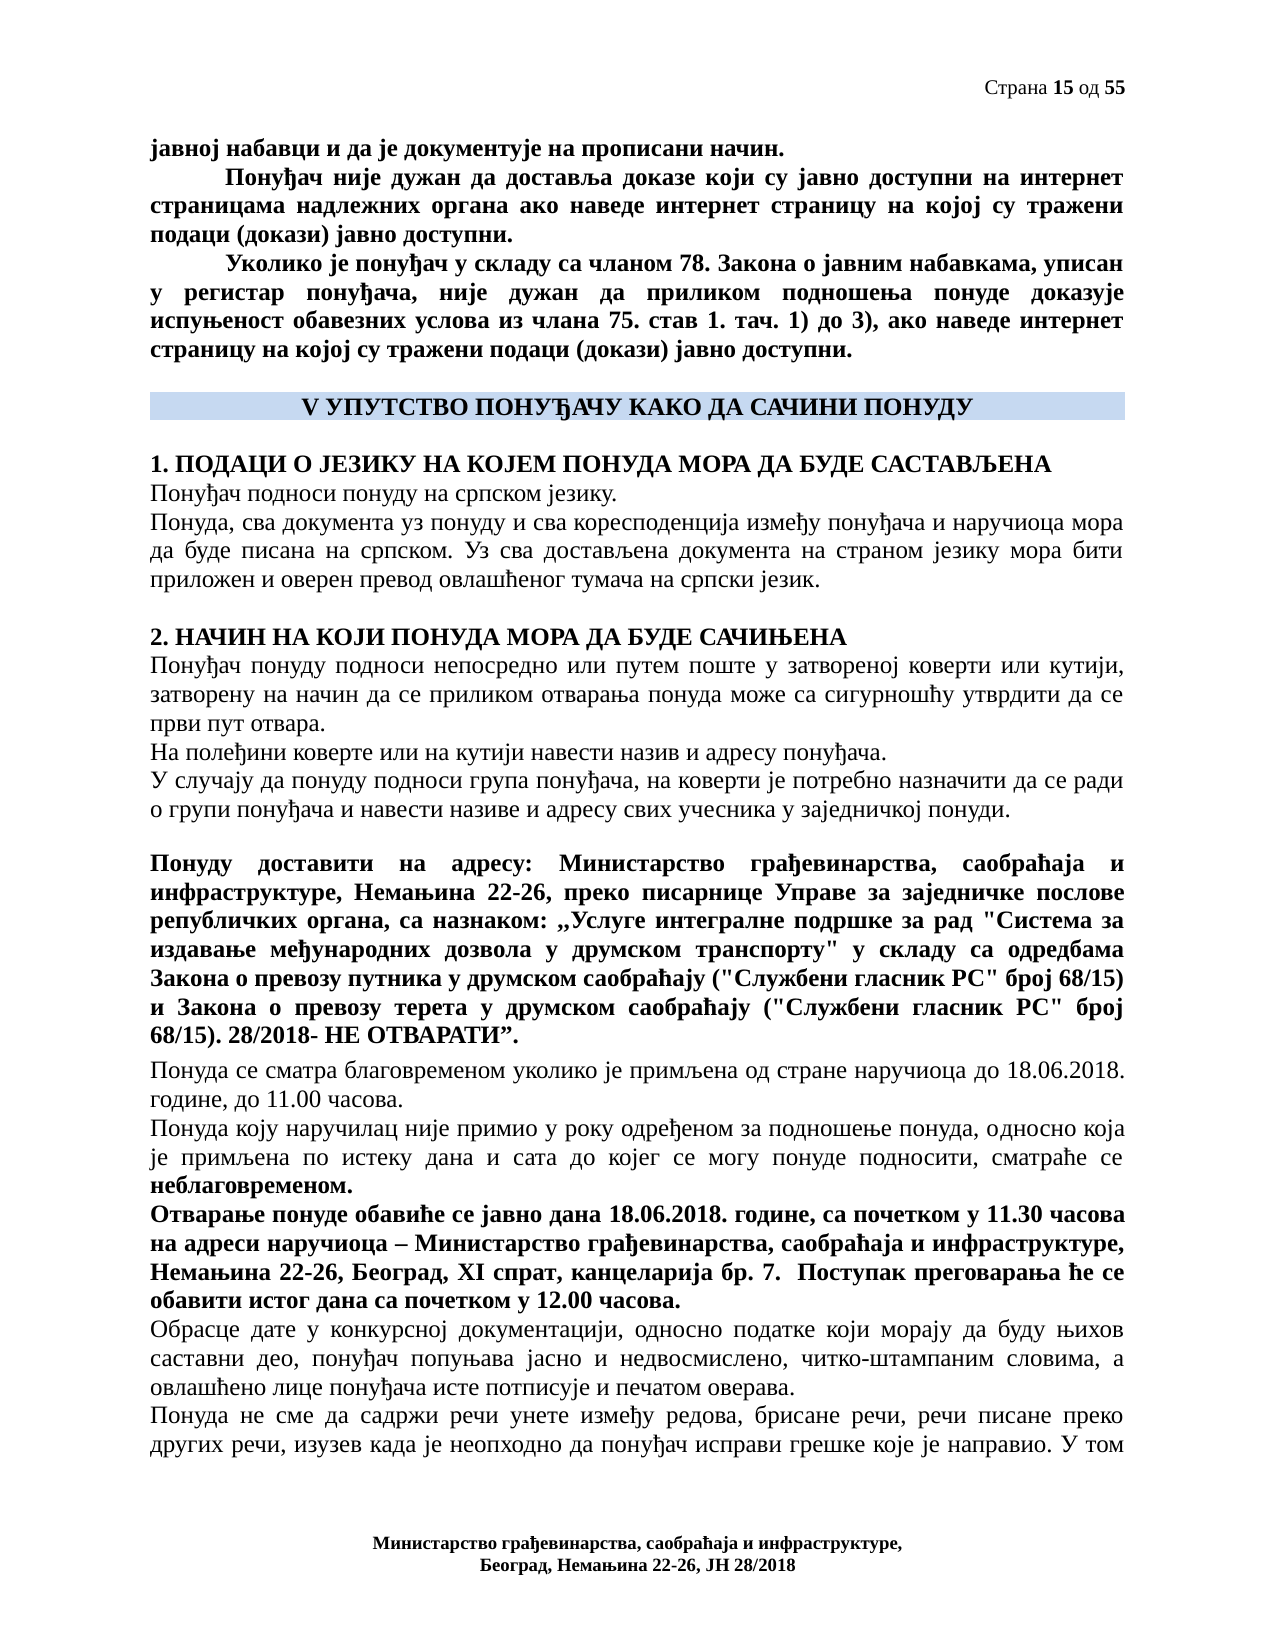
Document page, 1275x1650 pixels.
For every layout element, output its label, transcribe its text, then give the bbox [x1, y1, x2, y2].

text 2. НАЧИН НА КОЈИ ПОНУДА МОРА ДА БУДЕ САЧИЊЕНА [150, 622, 1125, 650]
text 1. ПОДАЦИ О ЈЕЗИКУ НА КОЈЕМ ПОНУДА МОРА ДА БУДЕ САСТАВЉЕНА [150, 449, 1125, 478]
text Понуда, сва документа уз понуду и сва коресподенција између понуђача и наручиоца мора да буде писана на српском. Уз сва достављена документа на страном језику мора бити приложен и оверен превод овлашћеног тумача на српски језик. [150, 507, 1125, 593]
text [150, 1400, 1125, 1458]
text Уколико је понуђач у складу са чланом 78. Закона о јавним набавкама, уписан у регистар понуђача, није дужан да приликом подношења понуде доказује испуњеност обавезних услова из члана 75. став 1. тач. 1) до 3), ако наведе интернет страницу на којој су тражени подаци (докази) јавно доступни. [150, 248, 1125, 363]
subtitle Понуду доставити на адресу: Министарство грађевинарства, саобраћаја и инфраструктуре, Немањина 22-26, преко писарнице Управе за заједничке послове републичких органа, са назнаком: ,,Услуге интегралне подршке за рад "Система за издавање међународних дозвола у друмском транспорту" у складу са одредбама Закона о превозу путника у друмском саобраћају ("Службени гласник РС" број 68/15) и Закона о превозу терета у друмском саобраћају ("Службени гласник РС" број 68/15). 28/2018- НЕ ОТВАРАТИ”. [150, 848, 1125, 1049]
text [150, 133, 1125, 162]
text На полеђини коверте или на кутији навести назив и адресу понуђача. [150, 737, 1125, 765]
text Понуђач понуду подноси непосредно или путем поште у затвореној коверти или кутији, затворену на начин да се приликом отварања понуда може са сигурношћу утврдити да се први пут отвара. [150, 650, 1125, 737]
text Понуђач подноси понуду на српском језику. [150, 478, 1125, 507]
text Понуђач није дужан да доставља доказе који су јавно доступни на интернет страницама надлежних органа ако наведе интернет страницу на којој су тражени подаци (докази) јавно доступни. [150, 162, 1125, 248]
text Отварање понуде обавиће се јавно дана 18.06.2018. године, са почетком у 11.30 часова на адреси наручиоца – Министарство грађевинарства, саобраћаја и инфраструктуре, Немањина 22-26, Београд, XI спрат, канцеларија бр. 7. Поступак преговарања ће се обавити истог дана са почетком у 12.00 часова. [150, 1199, 1125, 1314]
text V УПУТСТВО ПОНУЂАЧУ КАКО ДА САЧИНИ ПОНУДУ [150, 392, 1125, 420]
text Понуда коју наручилац није примио у року одређеном за подношење понуда, односно која је примљена по истеку дана и сата до којег се могу понуде подносити, сматраће се неблаговременом. [150, 1113, 1125, 1199]
text Понуда се сматра благовременом уколико је примљена од стране наручиоца до 18.06.2018. године, до 11.00 часова. [150, 1055, 1125, 1113]
text Обрасце дате у конкурсној документацији, односно податке који морају да буду њихов саставни део, понуђач попуњава јасно и недвосмислено, читко-штампаним словима, а овлашћено лице понуђача исте потписује и печатом оверава. [150, 1314, 1125, 1400]
text У случају да понуду подноси група понуђача, на коверти је потребно назначити да се ради о групи понуђача и навести називе и адресу свих учесника у заједничкој понуди. [150, 765, 1125, 823]
